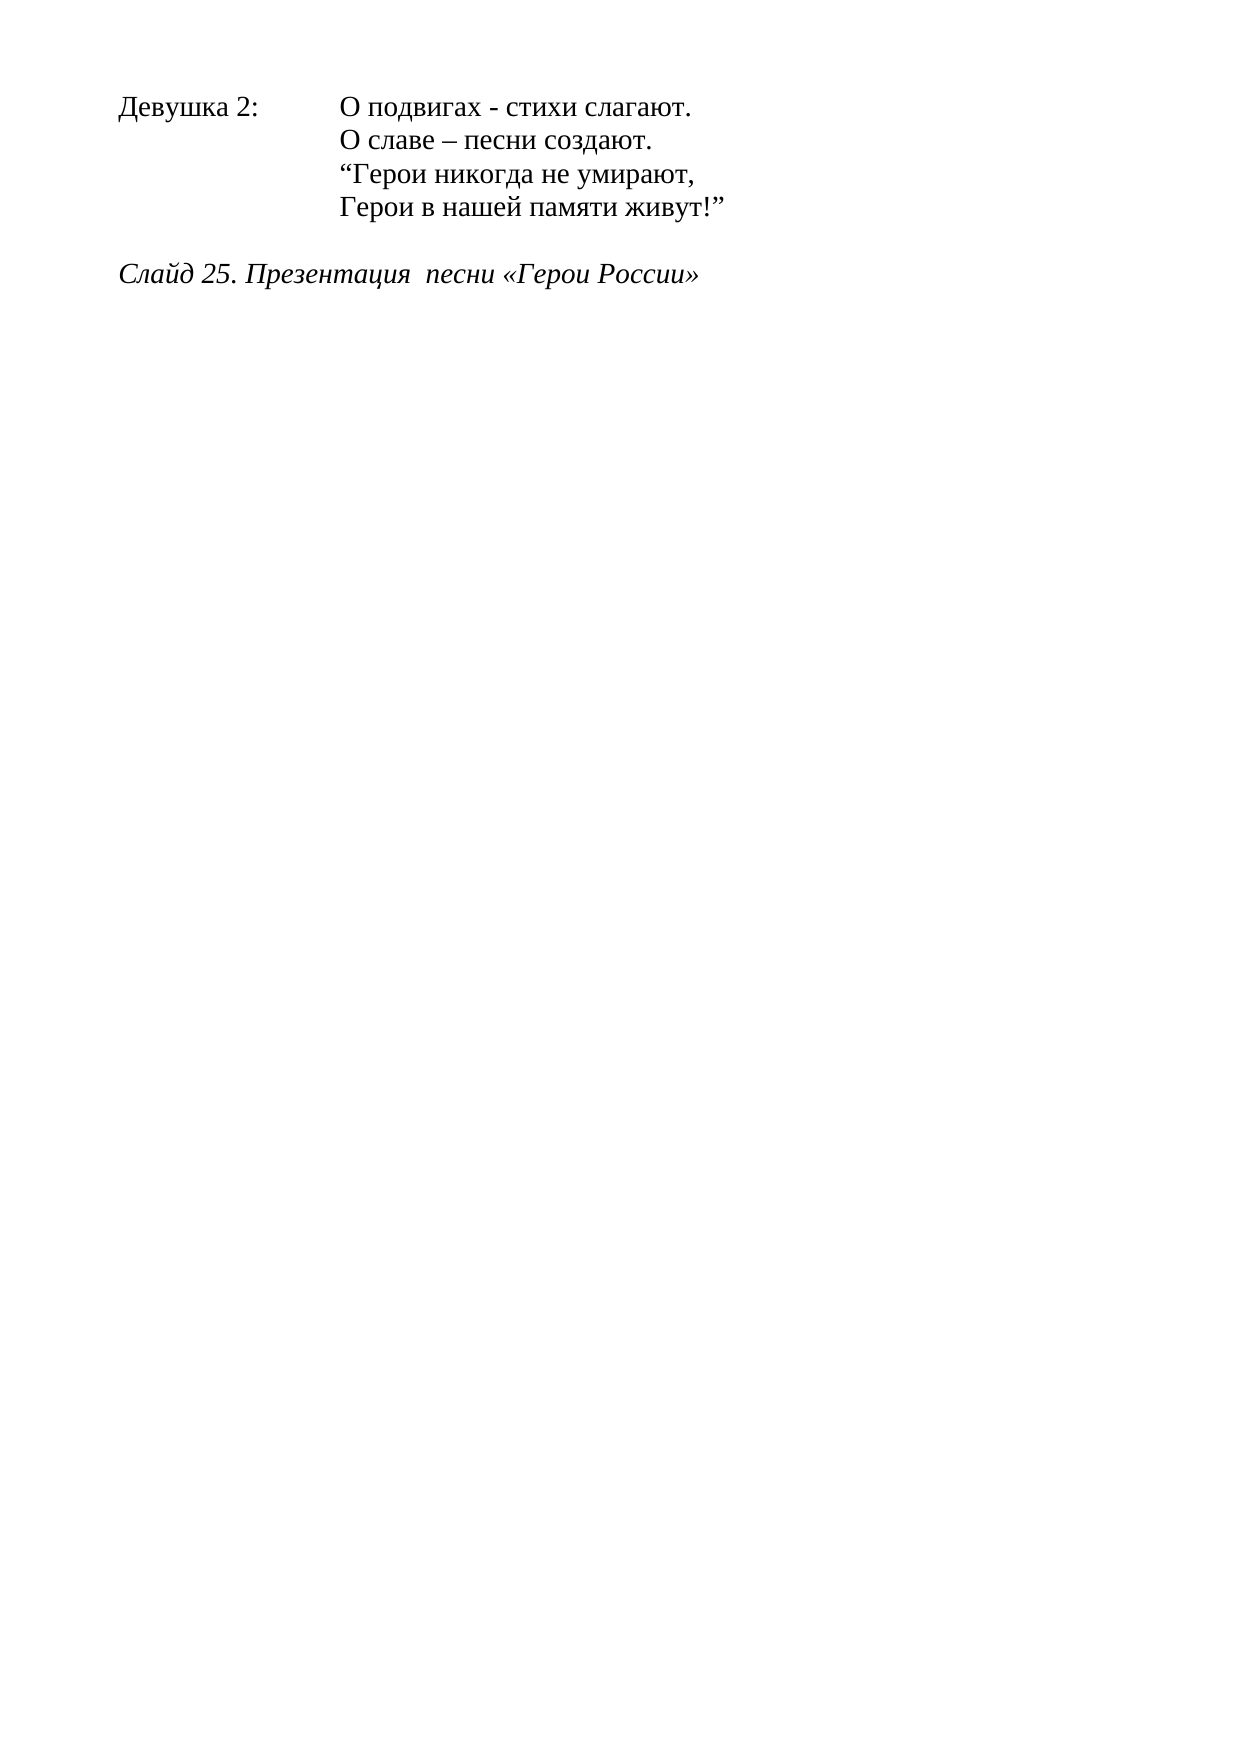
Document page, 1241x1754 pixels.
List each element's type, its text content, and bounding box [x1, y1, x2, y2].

text Слайд 25. Презентация песни «Герои России» [118, 256, 1152, 290]
text Девушка 2: О подвигах - стихи слагают. О славе – песни создают. “Герои никогда не умирают, Герои в нашей памяти живут!” [118, 89, 1152, 223]
